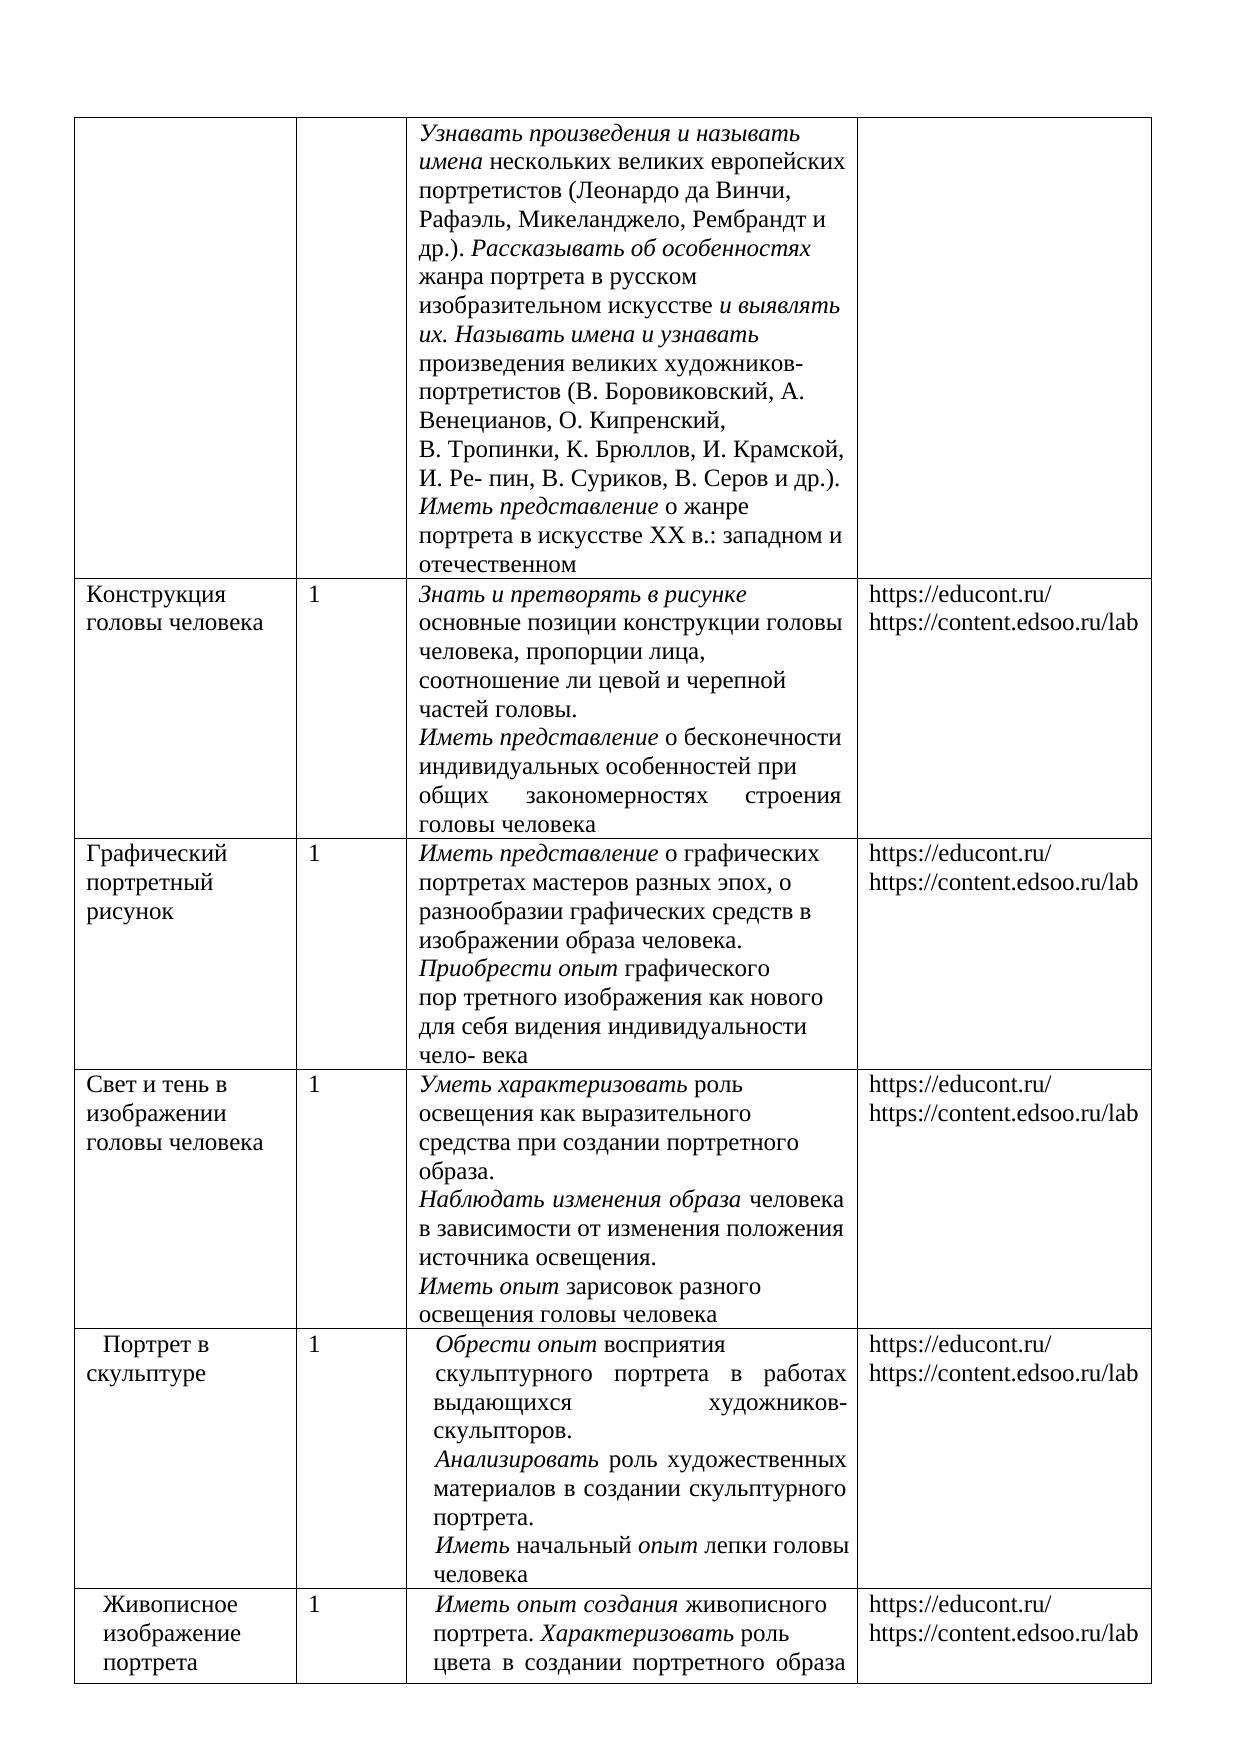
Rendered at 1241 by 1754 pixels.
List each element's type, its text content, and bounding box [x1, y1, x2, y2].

table_cell Уметь характеризовать роль освещения как выразительного средства при создании портретного образа. Наблюдать изменения образа человека в зависимости от изменения положения источника освещения. Иметь опыт зарисовок разного освещения головы человека [407, 1070, 857, 1328]
table_cell Иметь представление о графических портретах мастеров разных эпох, о разнообразии графических средств в изображении образа человека. Приобрести опыт графического пор третного изображения как нового для себя видения индивидуальности чело- века [407, 839, 857, 1068]
table_cell Обрести опыт восприятия скульптурного портрета в работах выдающихся художников-скульпторов. Анализировать роль художественных материалов в создании скульптурного портрета. Иметь начальный опыт лепки головы человека [407, 1329, 857, 1588]
table_cell https://educont.ru/ https://content.edsoo.ru/lab [858, 1070, 1151, 1328]
table_cell Иметь опыт создания живописного портрета. Характеризовать роль цвета в создании портретного образа [407, 1589, 857, 1683]
table_cell Свет и тень в изображении головы человека [75, 1070, 296, 1328]
table_cell 1 [297, 1589, 406, 1683]
table_cell Портрет в скульптуре [75, 1329, 296, 1588]
table_cell 1 [297, 579, 406, 837]
table_header [75, 118, 296, 578]
table_cell Конструкция головы человека [75, 579, 296, 837]
table_header [297, 118, 406, 578]
table_cell Знать и претворять в рисунке основные позиции конструкции головы человека, пропорции лица, соотношение ли цевой и черепной частей головы. Иметь представление о бесконечности индивидуальных особенностей при общих закономерностях строения головы человека [407, 579, 857, 837]
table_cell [858, 1589, 1151, 1683]
table_header Узнавать произведения и называть имена нескольких великих европейских портретистов (Леонардо да Винчи, Рафаэль, Микеланджело, Рембрандт и др.). Рассказывать об особенностях жанра портрета в русском изобразительном искусстве и выявлять их. Называть имена и узнавать произведения великих художников- портретистов (В. Боровиковский, А. Венецианов, О. Кипренский, В. Тропинки, К. Брюллов, И. Крамской, И. Ре- пин, В. Суриков, В. Серов и др.). Иметь представление о жанре портрета в искусстве XX в.: западном и отечественном [407, 118, 857, 578]
table_header [858, 118, 1151, 578]
table_cell Живописное изображение портрета [75, 1589, 296, 1683]
table_cell 1 [297, 839, 406, 1068]
table_cell Графический портретный рисунок [75, 839, 296, 1068]
table_cell https://educont.ru/ https://content.edsoo.ru/lab [858, 579, 1151, 837]
table_cell 1 [297, 1070, 406, 1328]
table_cell https://educont.ru/ https://content.edsoo.ru/lab [858, 1329, 1151, 1588]
table_cell 1 [297, 1329, 406, 1588]
table_cell https://educont.ru/ https://content.edsoo.ru/lab [858, 839, 1151, 1068]
